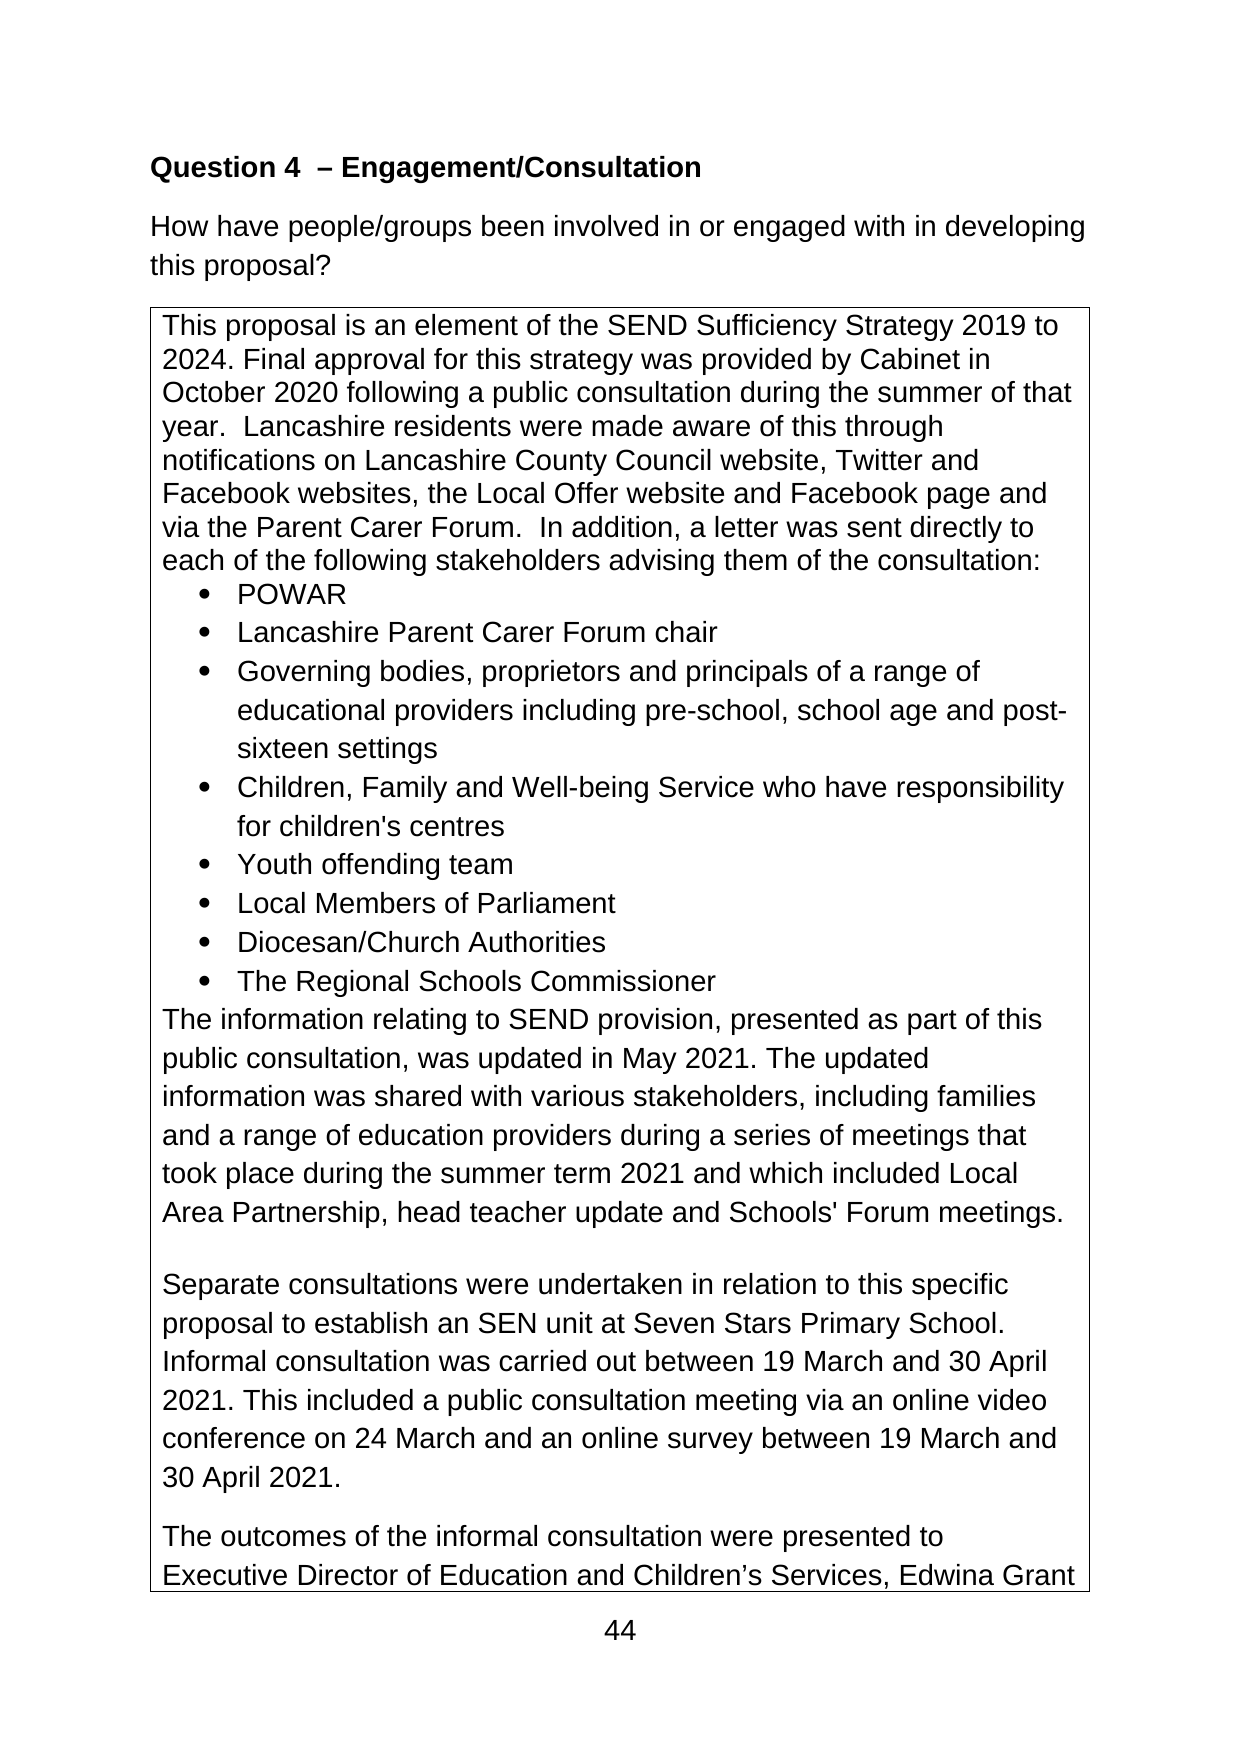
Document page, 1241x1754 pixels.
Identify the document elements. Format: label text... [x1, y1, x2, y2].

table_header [151, 308, 1089, 1591]
text How have people/groups been involved in or engaged with in developing this proposal? [150, 209, 1090, 281]
text Question 4 – Engagement/Consultation [150, 150, 1090, 183]
